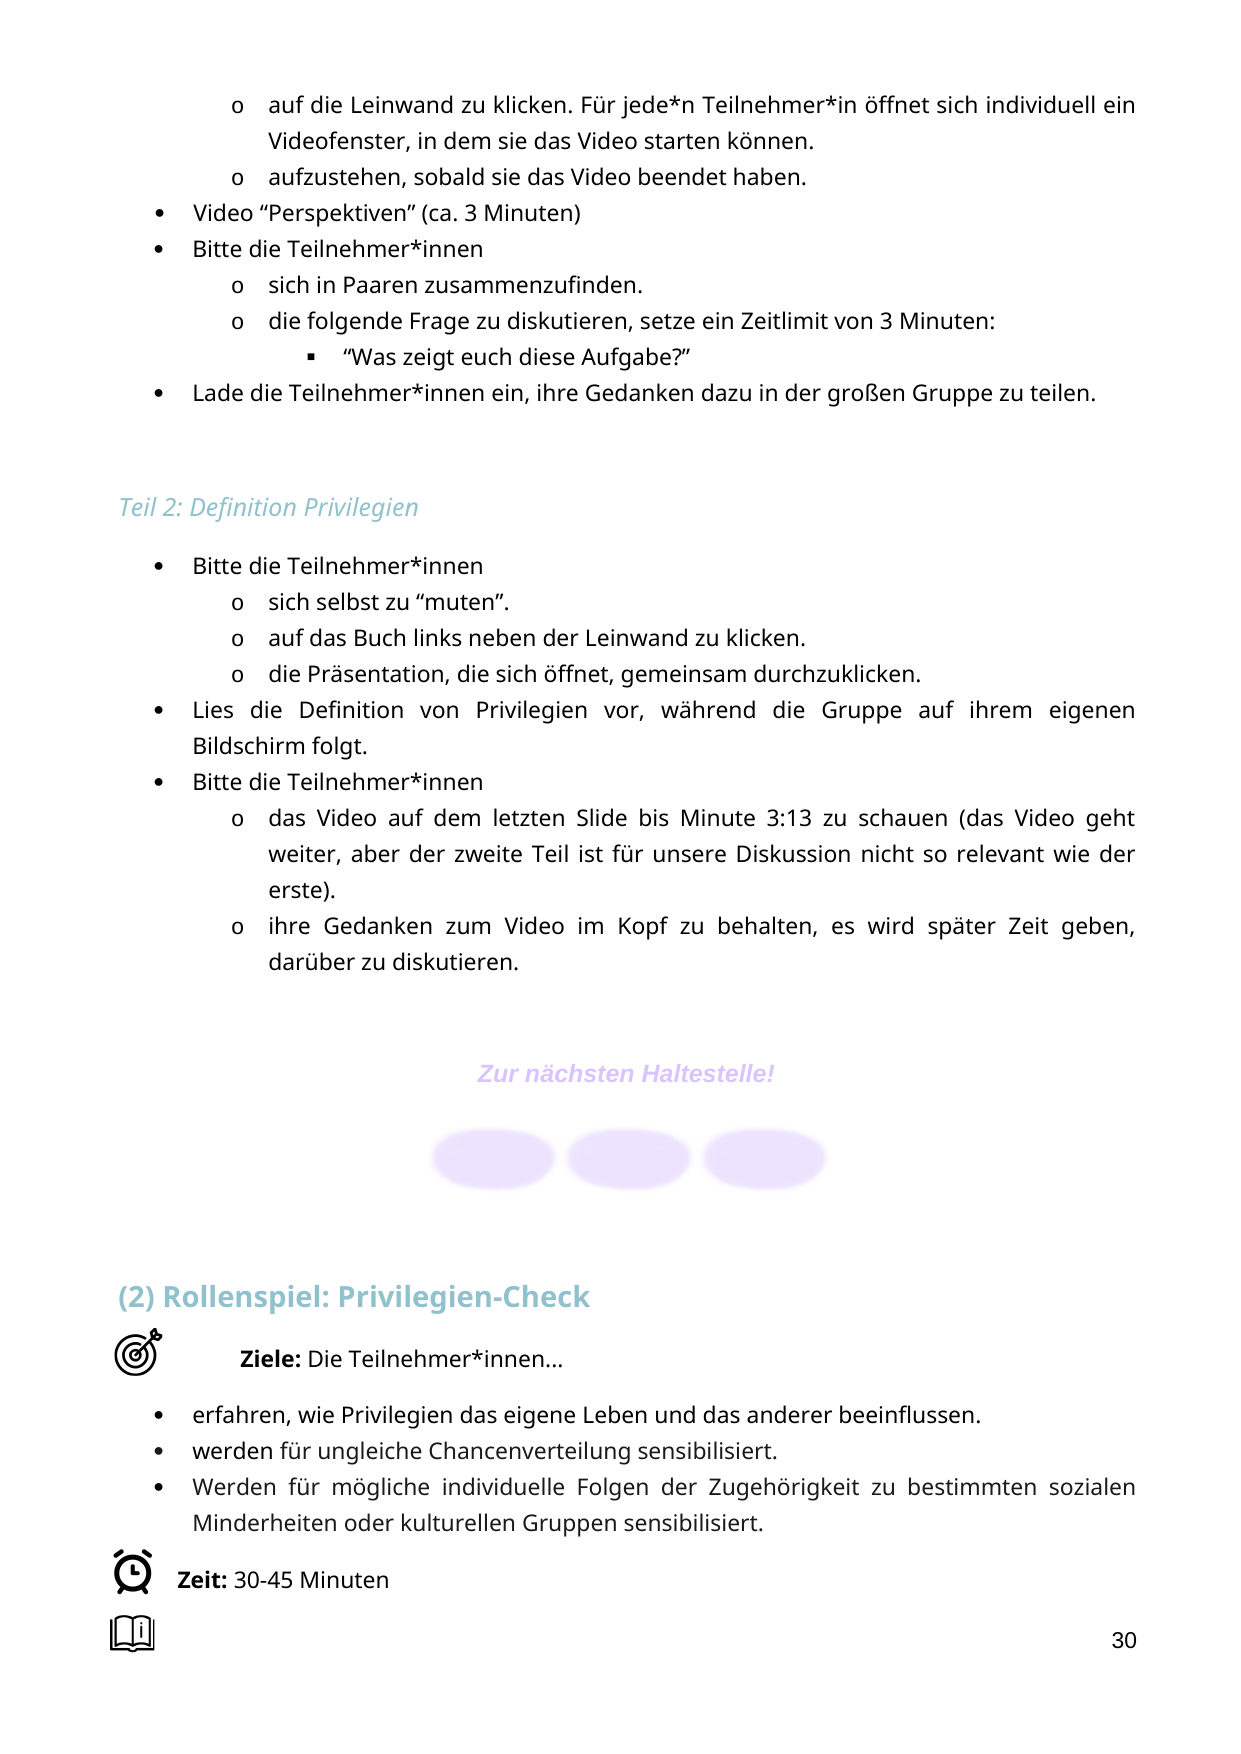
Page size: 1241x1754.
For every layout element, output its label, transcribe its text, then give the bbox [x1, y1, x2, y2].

picture [424, 1123, 831, 1195]
picture [110, 1611, 155, 1656]
list aufzustehen, sobald sie das Video beendet haben. [231, 161, 1137, 192]
list Lies die Definition von Privilegien vor, während die Gruppe auf ihrem eigenen Bildschirm folgt. [154, 694, 1137, 761]
list sich selbst zu “muten”. [231, 586, 1137, 617]
text (2) Rollenspiel: Privilegien-Check [118, 1276, 1137, 1316]
list ihre Gedanken zum Video im Kopf zu behalten, es wird später Zeit geben, darüber zu diskutieren. [231, 910, 1137, 977]
picture [107, 1547, 158, 1597]
list Bitte die Teilnehmer*innen [154, 550, 1137, 581]
list Bitte die Teilnehmer*innen [154, 766, 1137, 797]
list die Präsentation, die sich öffnet, gemeinsam durchzuklicken. [231, 658, 1137, 689]
list die folgende Frage zu diskutieren, setze ein Zeitlimit von 3 Minuten: [231, 304, 1137, 336]
picture [114, 1328, 163, 1376]
list Bitte die Teilnehmer*innen [154, 233, 1137, 264]
list Video “Perspektiven” (ca. 3 Minuten) [156, 197, 1137, 228]
text Teil 2: Definition Privilegien [118, 490, 1137, 524]
list auf die Leinwand zu klicken. Für jede*n Teilnehmer*in öffnet sich individuell ein Videofenster, in dem sie das Video starten können. [231, 89, 1137, 156]
text Ziele: Die Teilnehmer*innen... [177, 1342, 1137, 1374]
list sich in Paaren zusammenzufinden. [231, 268, 1137, 300]
list “Was zeigt euch diese Aufgabe?” [306, 341, 1137, 372]
list werden für ungleiche Chancenverteilung sensibilisiert. [154, 1435, 1137, 1466]
text Zur nächsten Haltestelle! [118, 1059, 1137, 1088]
list auf das Buch links neben der Leinwand zu klicken. [231, 622, 1137, 653]
list erfahren, wie Privilegien das eigene Leben und das anderer beeinflussen. [154, 1399, 1137, 1431]
text Zeit: 30-45 Minuten [177, 1564, 1137, 1595]
list Lade die Teilnehmer*innen ein, ihre Gedanken dazu in der großen Gruppe zu teilen. [154, 377, 1137, 408]
list Werden für mögliche individuelle Folgen der Zugehörigkeit zu bestimmten sozialen Minderheiten oder kulturellen Gruppen sensibilisiert. [154, 1471, 1137, 1538]
list das Video auf dem letzten Slide bis Minute 3:13 zu schauen (das Video geht weiter, aber der zweite Teil ist für unsere Diskussion nicht so relevant wie der erste). [231, 802, 1137, 905]
